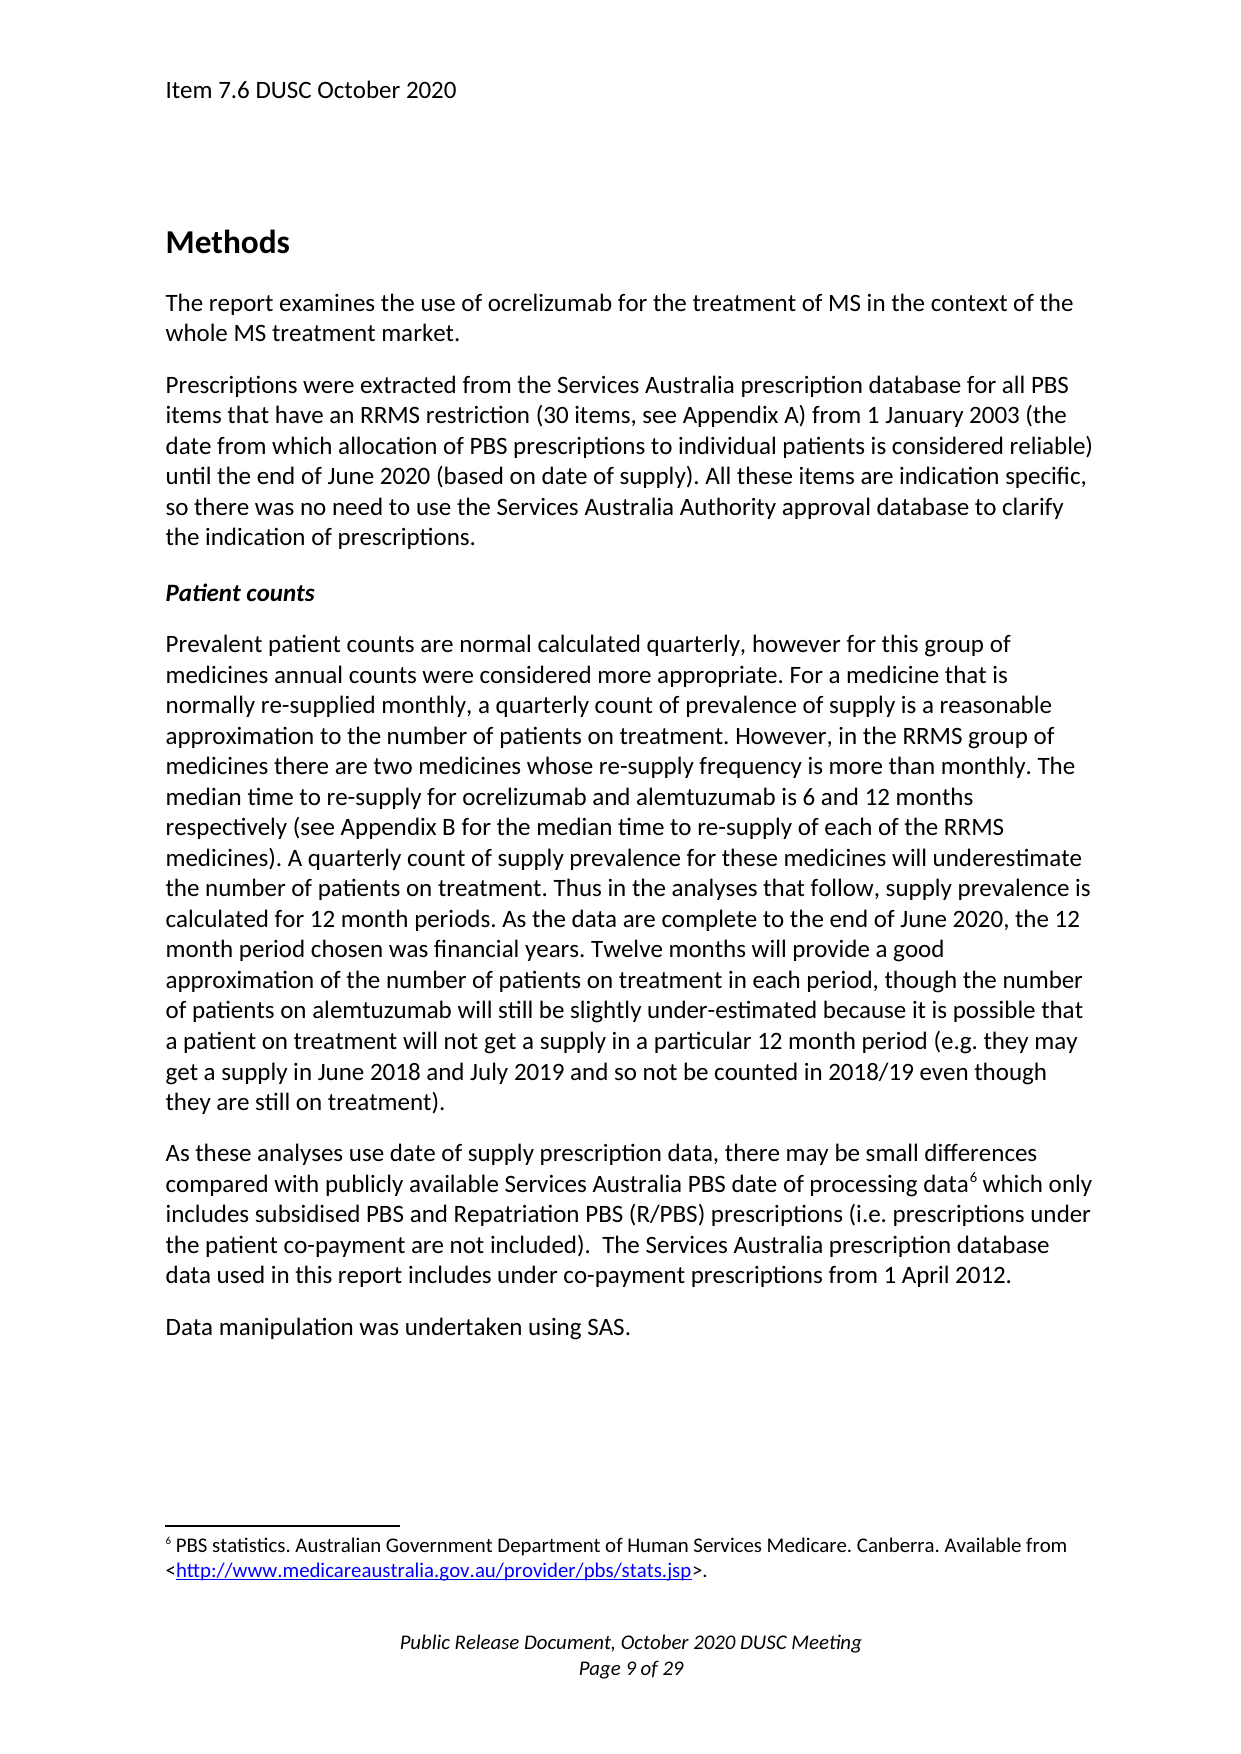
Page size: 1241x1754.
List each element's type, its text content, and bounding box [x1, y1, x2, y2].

subtitle Patient counts [165, 577, 1098, 607]
text Data manipulation was undertaken using SAS. [165, 1311, 1098, 1341]
text As these analyses use date of supply prescription data, there may be small differences compared with publicly available Services Australia PBS date of processing data which only includes subsidised PBS and Repatriation PBS (R/PBS) prescriptions (i.e. prescriptions under the patient co-payment are not included). The Services Australia prescription database data used in this report includes under co-payment prescriptions from 1 April 2012. [165, 1137, 1098, 1290]
text The report examines the use of ocrelizumab for the treatment of MS in the context of the whole MS treatment market. [165, 287, 1098, 348]
subtitle Methods [165, 221, 1098, 262]
text Prescriptions were extracted from the Services Australia prescription database for all PBS items that have an RRMS restriction (30 items, see Appendix A) from 1 January 2003 (the date from which allocation of PBS prescriptions to individual patients is considered reliable) until the end of June 2020 (based on date of supply). All these items are indication specific, so there was no need to use the Services Australia Authority approval database to clarify the indication of prescriptions. [165, 369, 1098, 552]
text Prevalent patient counts are normal calculated quarterly, however for this group of medicines annual counts were considered more appropriate. For a medicine that is normally re-supplied monthly, a quarterly count of prevalence of supply is a reasonable approximation to the number of patients on treatment. However, in the RRMS group of medicines there are two medicines whose re-supply frequency is more than monthly. The median time to re-supply for ocrelizumab and alemtuzumab is 6 and 12 months respectively (see Appendix B for the median time to re-supply of each of the RRMS medicines). A quarterly count of supply prevalence for these medicines will underestimate the number of patients on treatment. Thus in the analyses that follow, supply prevalence is calculated for 12 month periods. As the data are complete to the end of June 2020, the 12 month period chosen was financial years. Twelve months will provide a good approximation of the number of patients on treatment in each period, though the number of patients on alemtuzumab will still be slightly under-estimated because it is possible that a patient on treatment will not get a supply in a particular 12 month period (e.g. they may get a supply in June 2018 and July 2019 and so not be counted in 2018/19 even though they are still on treatment). [165, 628, 1098, 1117]
